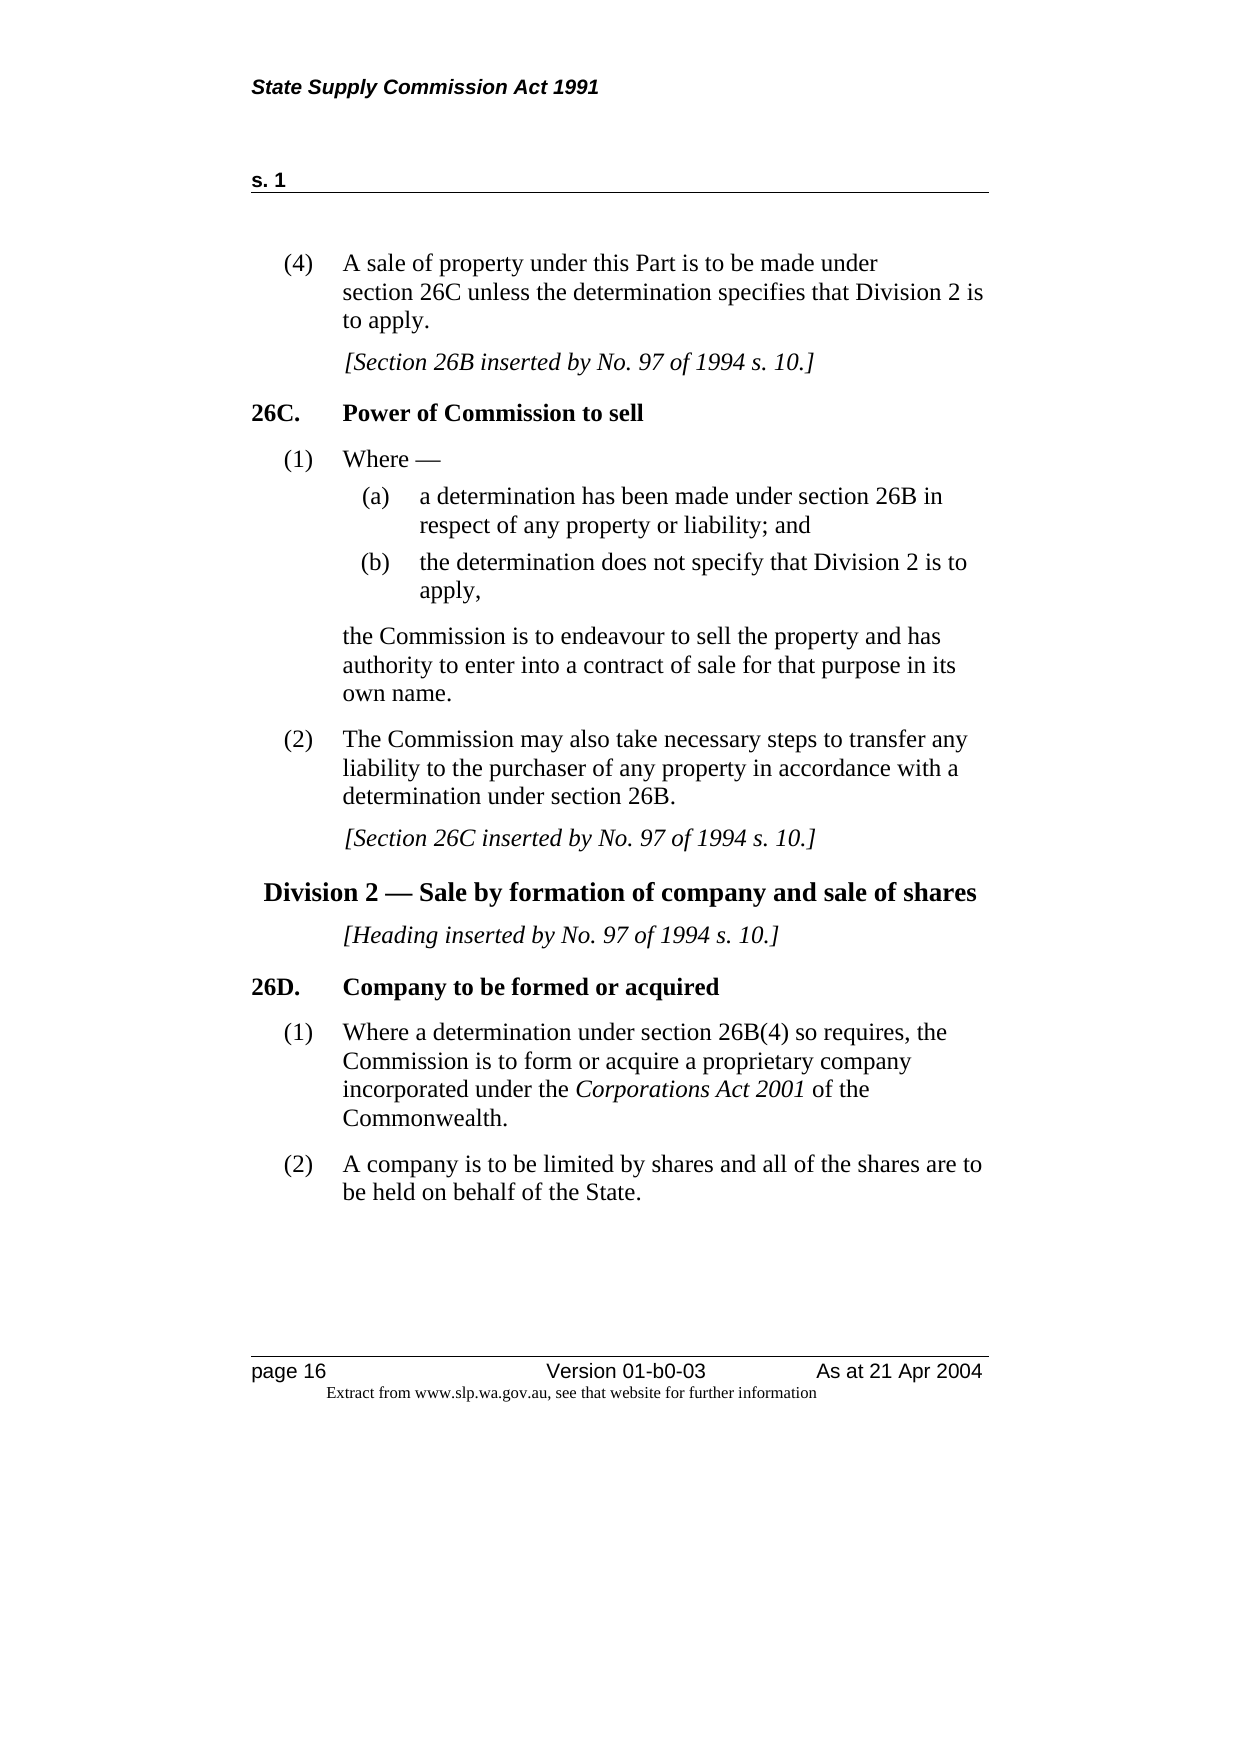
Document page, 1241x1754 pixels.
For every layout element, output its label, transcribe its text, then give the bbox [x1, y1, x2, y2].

text the Commission is to endeavour to sell the property and has authority to enter into a contract of sale for that purpose in its own name. [251, 621, 989, 707]
text [Section 26C inserted by No. 97 of 1994 s. 10.] [251, 823, 989, 851]
text (1) Where a determination under section 26B(4) so requires, the Commission is to form or acquire a proprietary company incorporated under the Corporations Act 2001 of the Commonwealth. [251, 1017, 989, 1132]
text [Section 26B inserted by No. 97 of 1994 s. 10.] [251, 347, 989, 376]
subtitle [Heading inserted by No. 97 of 1994 s. 10.] [252, 920, 989, 949]
text (b) the determination does not specify that Division 2 is to apply, [251, 547, 989, 604]
subtitle 26D. Company to be formed or acquired [251, 972, 989, 1000]
text (a) a determination has been made under section 26B in respect of any property or liability; and [251, 481, 989, 538]
subtitle Division 2 — Sale by formation of company and sale of shares [251, 876, 989, 907]
text (4) A sale of property under this Part is to be made under section 26C unless the determination specifies that Division 2 is to apply. [251, 248, 989, 334]
text (2) The Commission may also take necessary steps to transfer any liability to the purchaser of any property in accordance with a determination under section 26B. [251, 724, 989, 810]
subtitle 26C. Power of Commission to sell [251, 398, 989, 427]
text (2) A company is to be limited by shares and all of the shares are to be held on behalf of the State. [251, 1149, 989, 1206]
text (1) Where — [251, 444, 989, 473]
